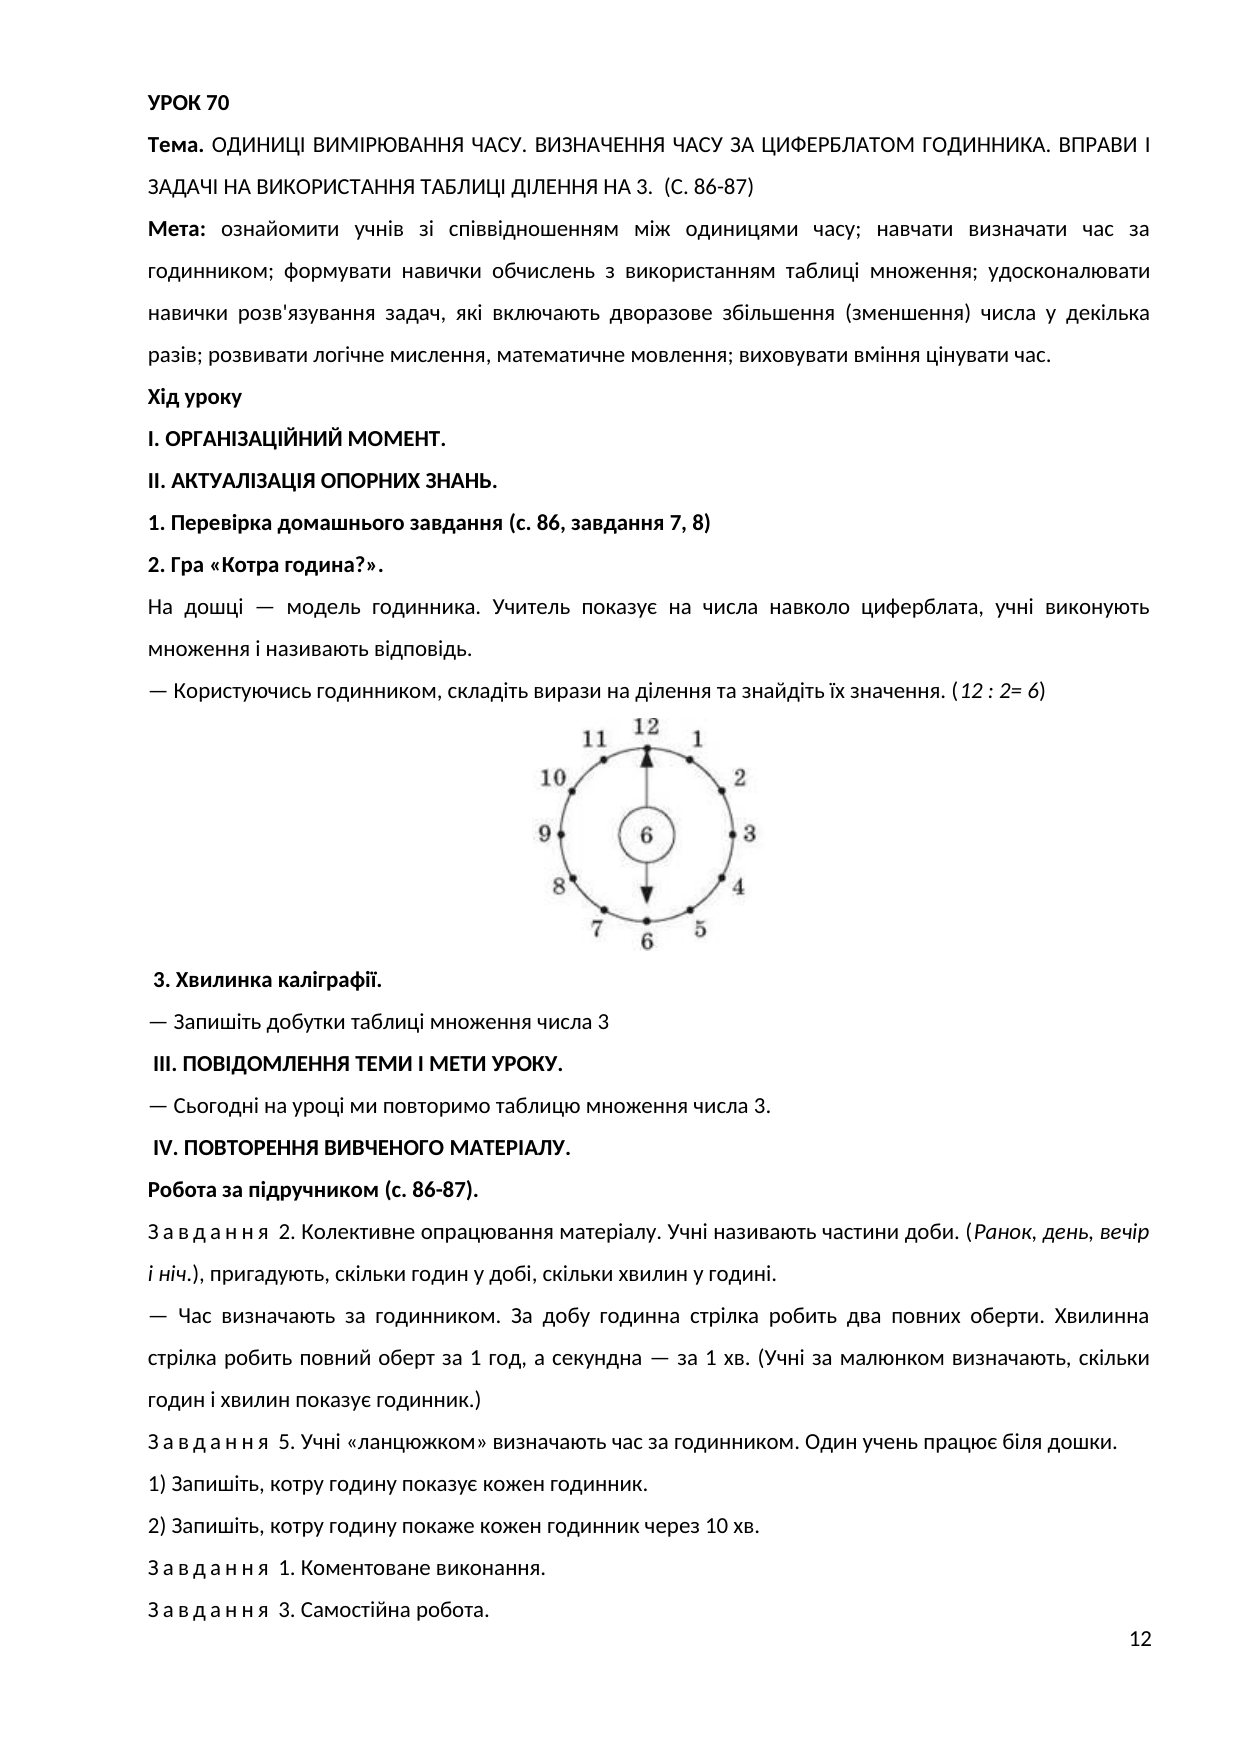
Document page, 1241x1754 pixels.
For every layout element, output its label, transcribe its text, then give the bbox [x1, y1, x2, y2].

text УРОК 70 [148, 88, 1152, 117]
text Завдання 1. Коментоване виконання. [148, 1553, 1152, 1581]
text 2) Запишіть, котру годину покаже кожен годинник через 10 хв. [148, 1511, 1152, 1539]
text Завдання 5. Учні «ланцюжком» визначають час за годинником. Один учень працює біля дошки. [148, 1427, 1152, 1455]
text IV. ПОВТОРЕННЯ ВИВЧЕНОГО МАТЕРІАЛУ. [148, 1133, 1152, 1161]
text 1. Перевірка домашнього завдання (с. 86, завдання 7, 8) [148, 508, 1152, 536]
text Завдання 3. Самостійна робота. [148, 1595, 1152, 1623]
text I. ОРГАНІЗАЦІЙНИЙ МОМЕНТ. [148, 424, 1152, 452]
text На дошці — модель годинника. Учитель показує на числа навколо циферблата, учні виконують множення і називають відповідь. [148, 592, 1152, 662]
text Завдання 2. Колективне опрацювання матеріалу. Учні називають частини доби. (Ранок, день, вечір і ніч.), пригадують, скільки годин у добі, скільки хвилин у годині. [148, 1217, 1152, 1287]
text Тема. ОДИНИЦІ ВИМІРЮВАННЯ ЧАСУ. ВИЗНАЧЕННЯ ЧАСУ ЗА ЦИФЕРБЛАТОМ ГОДИННИКА. ВПРАВИ І ЗАДАЧІ НА ВИКОРИСТАННЯ ТАБЛИЦІ ДІЛЕННЯ НА 3. (С. 86-87) [148, 131, 1152, 201]
text 3. Хвилинка каліграфії. [148, 965, 1152, 993]
text Мета: ознайомити учнів зі співвідношенням між одиницями часу; навчати визначати час за годинником; формувати навички обчислень з використанням таблиці множення; удосконалювати навички розв'язування задач, які включають дворазове збільшення (зменшення) числа у декілька разів; розвивати логічне мислення, математичне мовлення; виховувати вміння цінувати час. [148, 214, 1152, 368]
picture [532, 718, 767, 951]
text — Запишіть добутки таблиці множення числа 3 [148, 1007, 1152, 1035]
text 2. Гра «Котра година?». [148, 550, 1152, 578]
text — Користуючись годинником, складіть вирази на ділення та знайдіть їх значення. (12 : 2= 6) [148, 676, 1152, 704]
text Робота за підручником (с. 86-87). [148, 1175, 1152, 1203]
text 1) Запишіть, котру годину показує кожен годинник. [148, 1469, 1152, 1497]
text — Час визначають за годинником. За добу годинна стрілка робить два повних оберти. Хвилинна стрілка робить повний оберт за 1 год, а секундна — за 1 хв. (Учні за малюнком визначають, скільки годин і хвилин показує годинник.) [148, 1301, 1152, 1413]
text III. ПОВІДОМЛЕННЯ ТЕМИ І МЕТИ УРОКУ. [148, 1049, 1152, 1077]
text II. АКТУАЛІЗАЦІЯ ОПОРНИХ ЗНАНЬ. [148, 466, 1152, 494]
text Хід уроку [148, 382, 1152, 410]
text — Сьогодні на уроці ми повторимо таблицю множення числа 3. [148, 1091, 1152, 1119]
